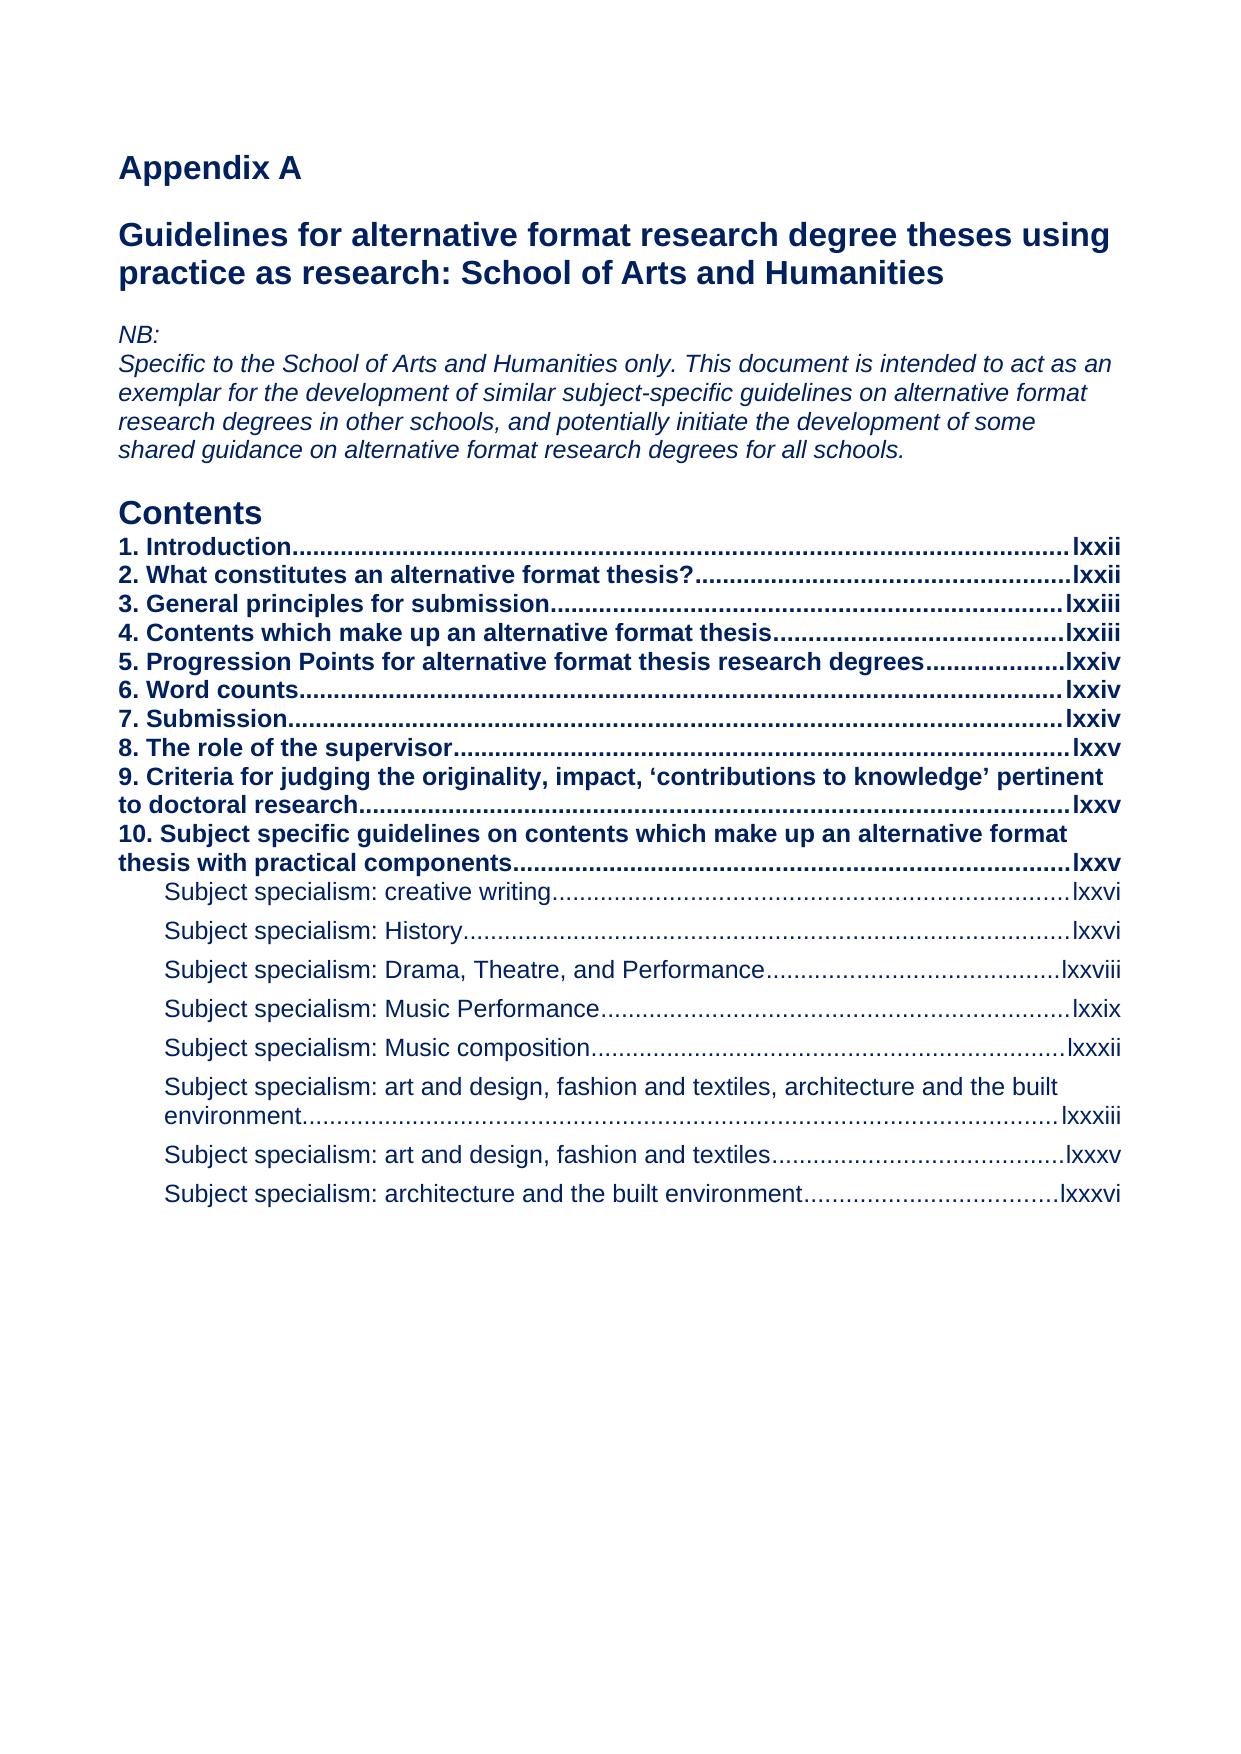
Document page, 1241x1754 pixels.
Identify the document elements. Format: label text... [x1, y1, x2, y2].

text Specific to the School of Arts and Humanities only. This document is intended to act as an exemplar for the development of similar subject-specific guidelines on alternative format research degrees in other schools, and potentially initiate the development of some shared guidance on alternative format research degrees for all schools. [118, 349, 1122, 464]
subtitle Guidelines for alternative format research degree theses using practice as research: School of Arts and Humanities [118, 215, 1122, 292]
text NB: [118, 321, 1122, 349]
subtitle Appendix A [118, 148, 1122, 186]
